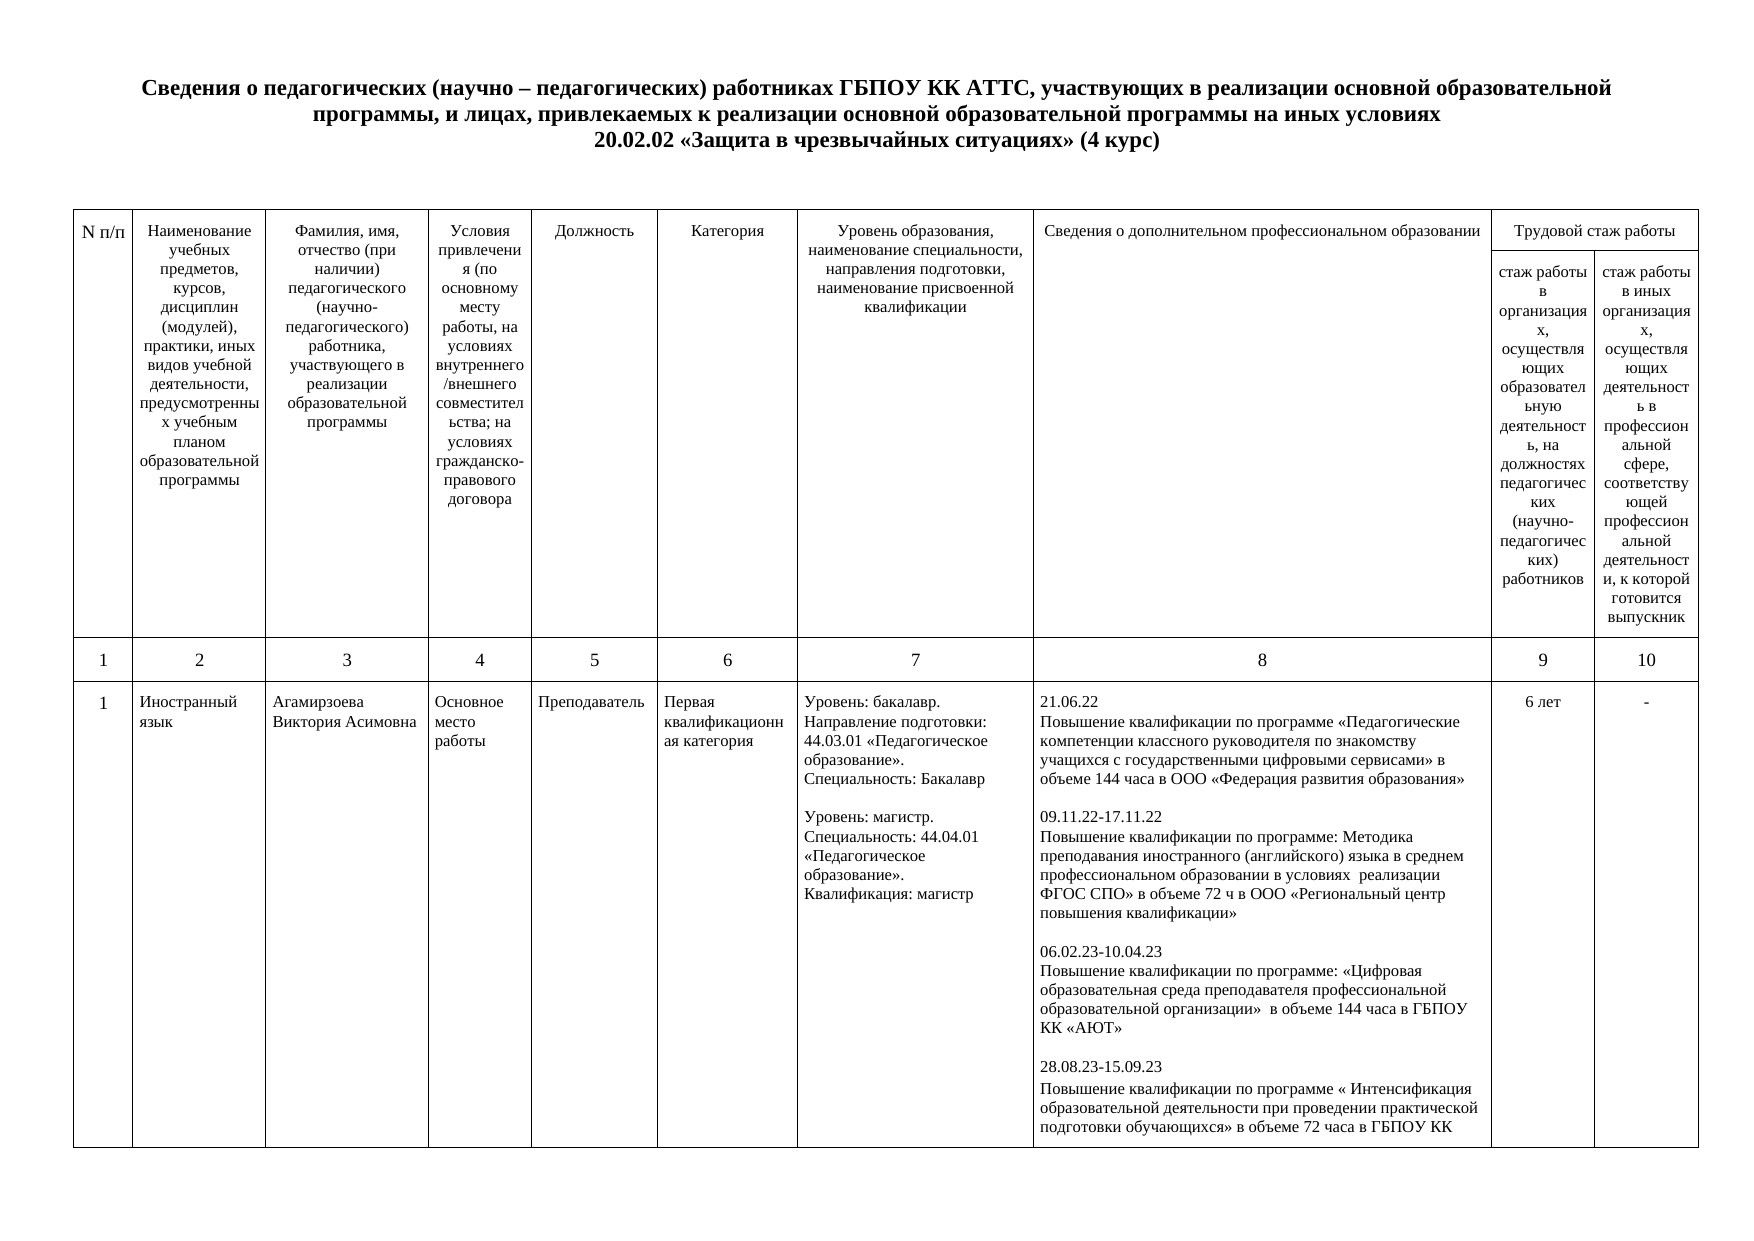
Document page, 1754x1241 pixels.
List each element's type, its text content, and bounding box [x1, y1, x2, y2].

table_header Условия привлечения (по основному месту работы, на условиях внутреннего/внешнего совместительства; на условиях гражданско-правового договора [429, 210, 531, 637]
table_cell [266, 682, 428, 1147]
table_cell 3 [266, 638, 428, 681]
table_cell стаж работы в иных организациях, осуществляющих деятельность в профессиональной сфере, соответствующей профессиональной деятельности, к которой готовится выпускник [1595, 251, 1698, 637]
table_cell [658, 682, 797, 1147]
table_cell 7 [798, 638, 1033, 681]
table_cell 1 [74, 638, 132, 681]
table_header Сведения о дополнительном профессиональном образовании [1034, 210, 1491, 637]
table_cell - [1595, 682, 1698, 1147]
table_cell 4 [429, 638, 531, 681]
table_header Должность [532, 210, 657, 637]
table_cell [798, 682, 1033, 1147]
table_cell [429, 682, 531, 1147]
table_cell 6 [658, 638, 797, 681]
table_cell 9 [1492, 638, 1594, 681]
table_cell стаж работы в организациях, осуществляющих образовательную деятельность, на должностях педагогических (научно-педагогических) работников [1492, 251, 1594, 637]
table_cell 1 [74, 682, 132, 1147]
table_cell 6 лет [1492, 682, 1594, 1147]
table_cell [1034, 682, 1491, 1147]
table_cell Преподаватель [532, 682, 657, 1147]
table_header Фамилия, имя, отчество (при наличии) педагогического (научно-педагогического) работника, участвующего в реализации образовательной программы [266, 210, 428, 637]
table_cell Иностранный язык [133, 682, 265, 1147]
table_header Трудовой стаж работы [1492, 210, 1698, 250]
table_header N п/п [74, 210, 132, 637]
table_header Уровень образования, наименование специальности, направления подготовки, наименование присвоенной квалификации [798, 210, 1033, 637]
table_cell 10 [1595, 638, 1698, 681]
table_header Наименование учебных предметов, курсов, дисциплин (модулей), практики, иных видов учебной деятельности, предусмотренных учебным планом образовательной программы [133, 210, 265, 637]
table_cell 5 [532, 638, 657, 681]
table_cell 2 [133, 638, 265, 681]
table_header Категория [658, 210, 797, 637]
table_cell 8 [1034, 638, 1491, 681]
